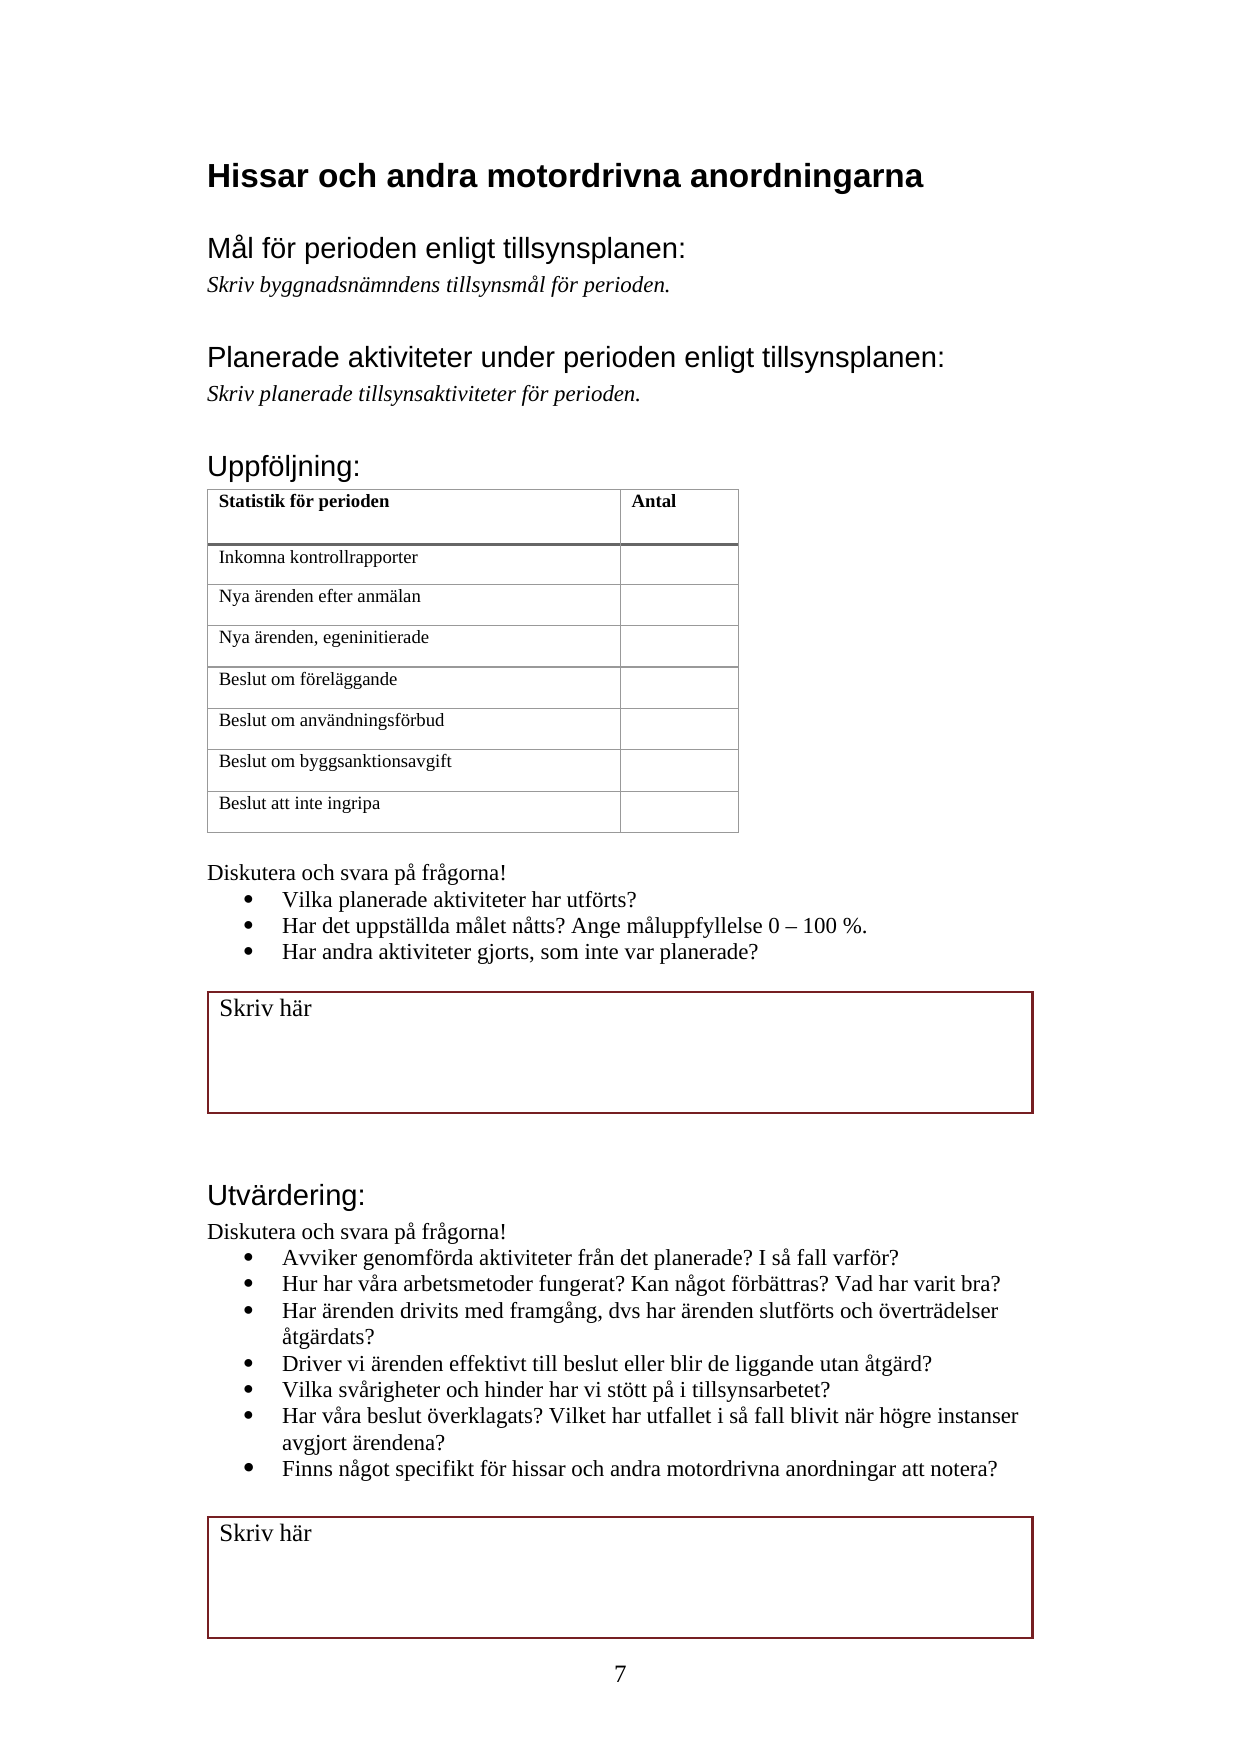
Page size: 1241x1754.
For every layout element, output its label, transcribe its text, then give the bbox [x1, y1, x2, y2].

subtitle Mål för perioden enligt tillsynsplanen: [207, 232, 1033, 265]
table_cell Inkomna kontrollrapporter [208, 546, 620, 584]
list Finns något specifikt för hissar och andra motordrivna anordningar att notera? [244, 1455, 1033, 1482]
text Skriv byggnadsnämndens tillsynsmål för perioden. [207, 271, 1033, 298]
table_cell [621, 626, 738, 666]
table_cell [621, 750, 738, 791]
text Diskutera och svara på frågorna! [207, 1218, 1033, 1244]
subtitle Utvärdering: [207, 1178, 1033, 1212]
table_header Antal [621, 490, 738, 542]
table_cell [621, 668, 738, 708]
table_header Statistik för perioden [208, 490, 620, 542]
table_cell Nya ärenden, egeninitierade [208, 626, 620, 666]
text Skriv planerade tillsynsaktiviteter för perioden. [207, 380, 1033, 407]
table_header Skriv här [209, 993, 1031, 1112]
table_cell [621, 792, 738, 832]
list Vilka svårigheter och hinder har vi stött på i tillsynsarbetet? [244, 1376, 1033, 1402]
list Hur har våra arbetsmetoder fungerat? Kan något förbättras? Vad har varit bra? [244, 1271, 1033, 1297]
table_cell [621, 709, 738, 749]
table_cell Beslut om byggsanktionsavgift [208, 750, 620, 791]
text Diskutera och svara på frågorna! [207, 859, 1033, 886]
table_cell Beslut om användningsförbud [208, 709, 620, 749]
list Vilka planerade aktiviteter har utförts? [244, 886, 1033, 912]
table_cell Beslut om föreläggande [208, 668, 620, 708]
subtitle Uppföljning: [207, 449, 1033, 483]
list Har det uppställda målet nåtts? Ange måluppfyllelse 0 – 100 %. [244, 912, 1033, 938]
table_cell [621, 546, 738, 584]
table_cell [621, 585, 738, 625]
table_cell Beslut att inte ingripa [208, 792, 620, 832]
subtitle Hissar och andra motordrivna anordningarna [207, 156, 1033, 194]
subtitle Planerade aktiviteter under perioden enligt tillsynsplanen: [207, 340, 1033, 374]
table_cell Nya ärenden efter anmälan [208, 585, 620, 625]
list Avviker genomförda aktiviteter från det planerade? I så fall varför? [244, 1244, 1033, 1271]
list Har våra beslut överklagats? Vilket har utfallet i så fall blivit när högre instanser avgjort ärendena? [244, 1402, 1033, 1455]
table_header Skriv här [209, 1518, 1031, 1637]
list Har andra aktiviteter gjorts, som inte var planerade? [244, 938, 1033, 965]
list Driver vi ärenden effektivt till beslut eller blir de liggande utan åtgärd? [244, 1349, 1033, 1376]
list Har ärenden drivits med framgång, dvs har ärenden slutförts och överträdelser åtgärdats? [244, 1297, 1033, 1349]
